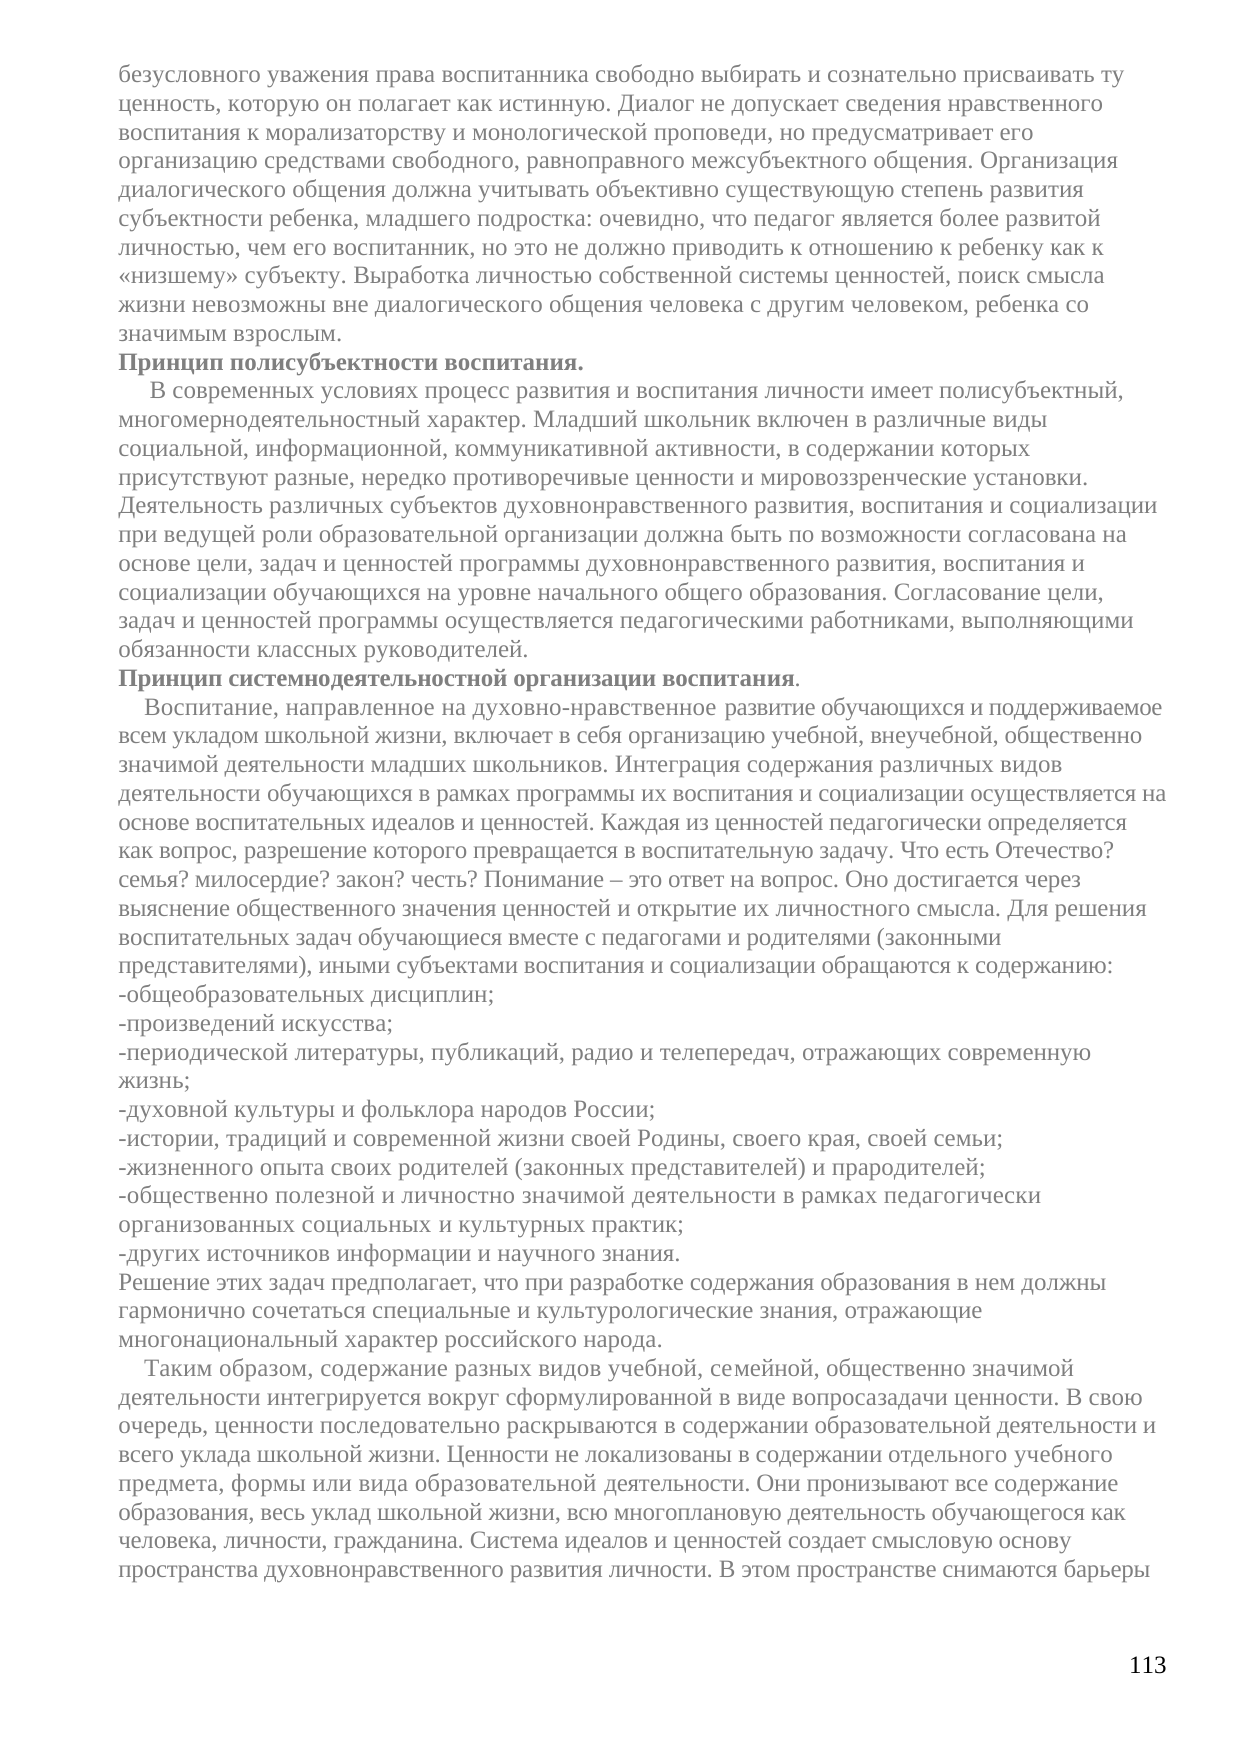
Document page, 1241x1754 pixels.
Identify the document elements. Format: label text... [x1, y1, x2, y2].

text -общеобразовательных дисциплин; [118, 979, 1167, 1008]
text Решение этих задач предполагает, что при разработке содержания образования в нем должны гармонично сочетаться специальные и культурологические знания, отражающие многонациональный характер российского народа. [118, 1267, 1167, 1353]
text -духовной культуры и фольклора народов России; [118, 1094, 1167, 1123]
text В современных условиях процесс развития и воспитания личности имеет полисубъектный, многомерно­деятельностный характер. Младший школьник включен в различные виды социальной, информационной, коммуникативной активности, в содержании которых присутствуют разные, нередко противоречивые ценности и мировоззренческие установки. Деятельность различных субъектов духовно­нравственного развития, воспитания и социализации при ведущей роли образовательной организации должна быть по возможности согласована на основе цели, задач и ценностей программы духовно­нравственного развития, воспитания и социализации обучающихся на уровне начального общего образования. Согласование цели, задач и ценностей программы осуществляется педагогическими работниками, выполняющими обязанности классных руководителей. [118, 375, 1167, 663]
text -истории, традиций и современной жизни своей Родины, своего края, своей семьи; [118, 1123, 1167, 1152]
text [118, 59, 1167, 347]
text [118, 1353, 1167, 1583]
text -других источников информации и научного знания. [118, 1238, 1167, 1267]
text Принцип полисубъектности воспитания. [118, 347, 1167, 375]
text -периодической литературы, публикаций, радио­ и телепередач, отражающих современную жизнь; [118, 1037, 1167, 1094]
text -общественно полезной и личностно значимой деятельности в рамках педагогически организованных социальных и культурных практик; [118, 1180, 1167, 1238]
text -жизненного опыта своих родителей (законных представителей) и прародителей; [118, 1152, 1167, 1180]
text Воспитание, направленное на духовно-нравственное развитие обучающихся и поддерживаемое всем укладом школьной жизни, включает в себя организацию учебной, внеучебной, общественно значимой деятельности младших школьников. Интеграция содержания различных видов деятельности обучающихся в рамках программы их воспитания и социализации осуществляется на основе воспитательных идеалов и ценностей. Каждая из ценностей педагогически определяется как вопрос, разрешение которого превращается в воспитательную задачу. Что есть Отечество? семья? милосердие? закон? честь? Понимание – это ответ на вопрос. Оно достигается через выяснение общественного значения ценностей и открытие их личностного смысла. Для решения воспитательных задач обучающиеся вместе с педагогами и родителями (законными представителями), иными субъектами воспитания и социализации обращаются к содержанию: [118, 692, 1167, 979]
text -произведений искусства; [118, 1008, 1167, 1037]
text Принцип системно­деятельностной организации воспитания. [118, 663, 1167, 692]
